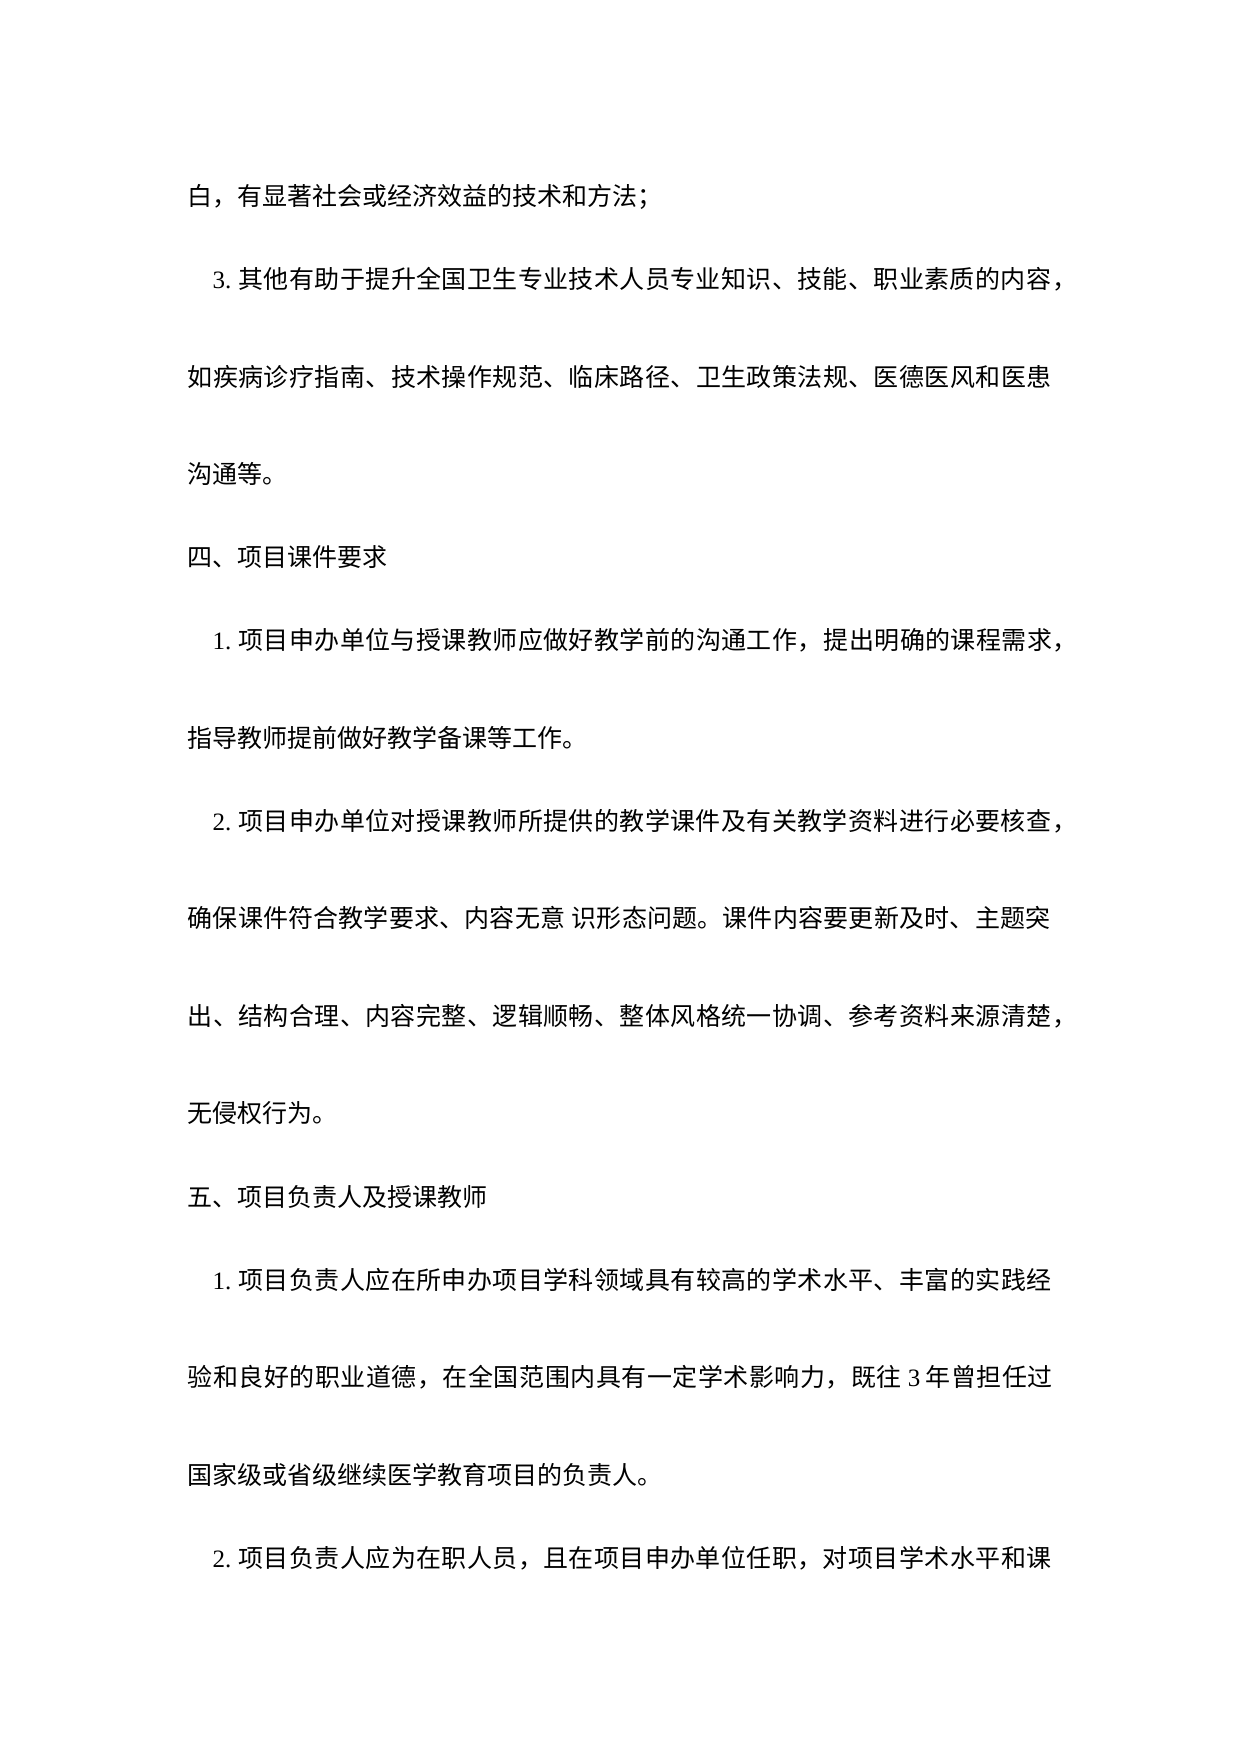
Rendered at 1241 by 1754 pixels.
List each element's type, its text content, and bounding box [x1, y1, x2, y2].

text 2. 项目申办单位对授课教师所提供的教学课件及有关教学资料进行必要核查，确保课件符合教学要求、内容无意 识形态问题。课件内容要更新及时、主题突出、结构合理、内容完整、逻辑顺畅、整体风格统一协调、参考资料来源清楚，无侵权行为。 [187, 787, 1053, 1144]
text 1. 项目负责人应在所申办项目学科领域具有较高的学术水平、丰富的实践经验和良好的职业道德，在全国范围内具有一定学术影响力，既往3年曾担任过国家级或省级继续医学教育项目的负责人。 [187, 1246, 1053, 1506]
text 四、项目课件要求 [187, 523, 1053, 588]
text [187, 162, 1053, 227]
text 五、项目负责人及授课教师 [187, 1163, 1053, 1228]
text 3. 其他有助于提升全国卫生专业技术人员专业知识、技能、职业素质的内容，如疾病诊疗指南、技术操作规范、临床路径、卫生政策法规、医德医风和医患沟通等。 [187, 245, 1053, 505]
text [187, 1524, 1053, 1589]
text 1. 项目申办单位与授课教师应做好教学前的沟通工作，提出明确的课程需求，指导教师提前做好教学备课等工作。 [187, 606, 1053, 769]
